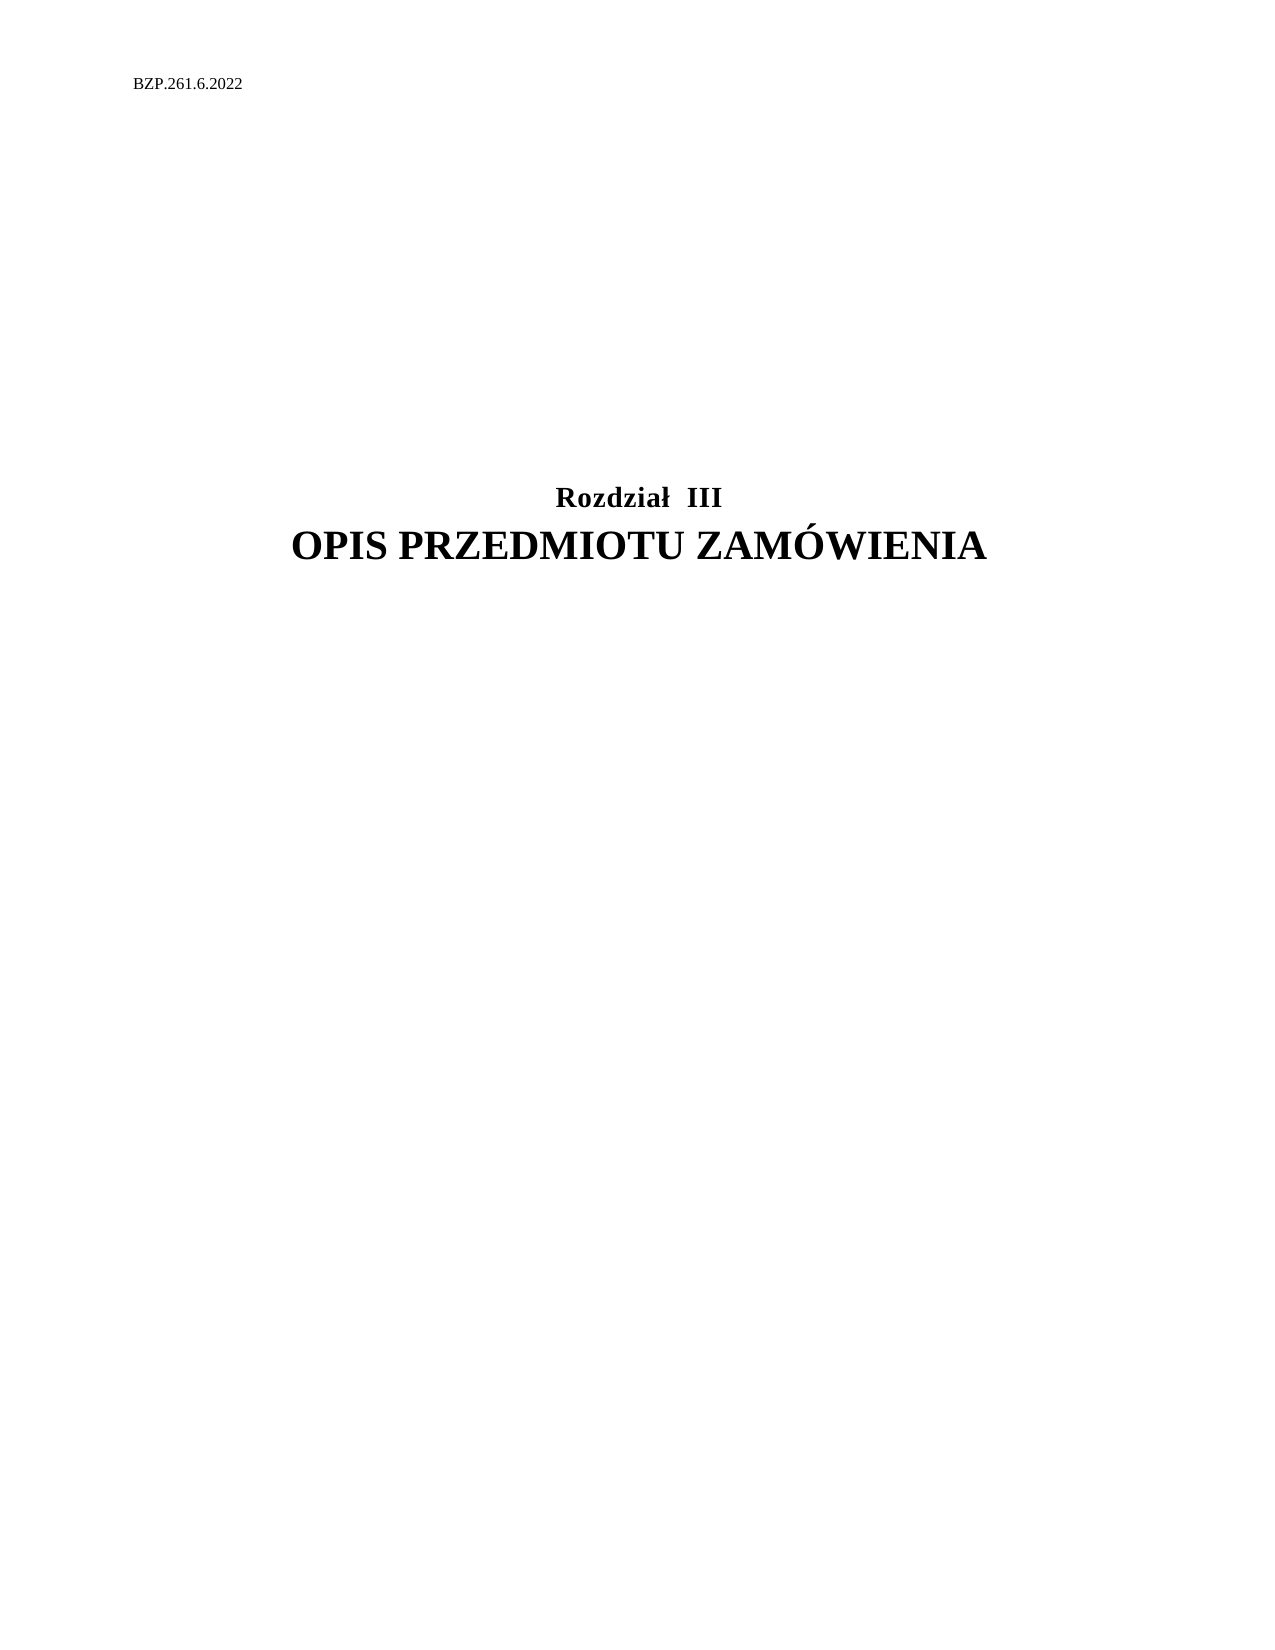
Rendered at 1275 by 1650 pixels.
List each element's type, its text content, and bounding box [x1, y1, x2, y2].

text Rozdział III [133, 480, 1145, 514]
text OPIS PRZEDMIOTU ZAMÓWIENIA [133, 521, 1145, 568]
